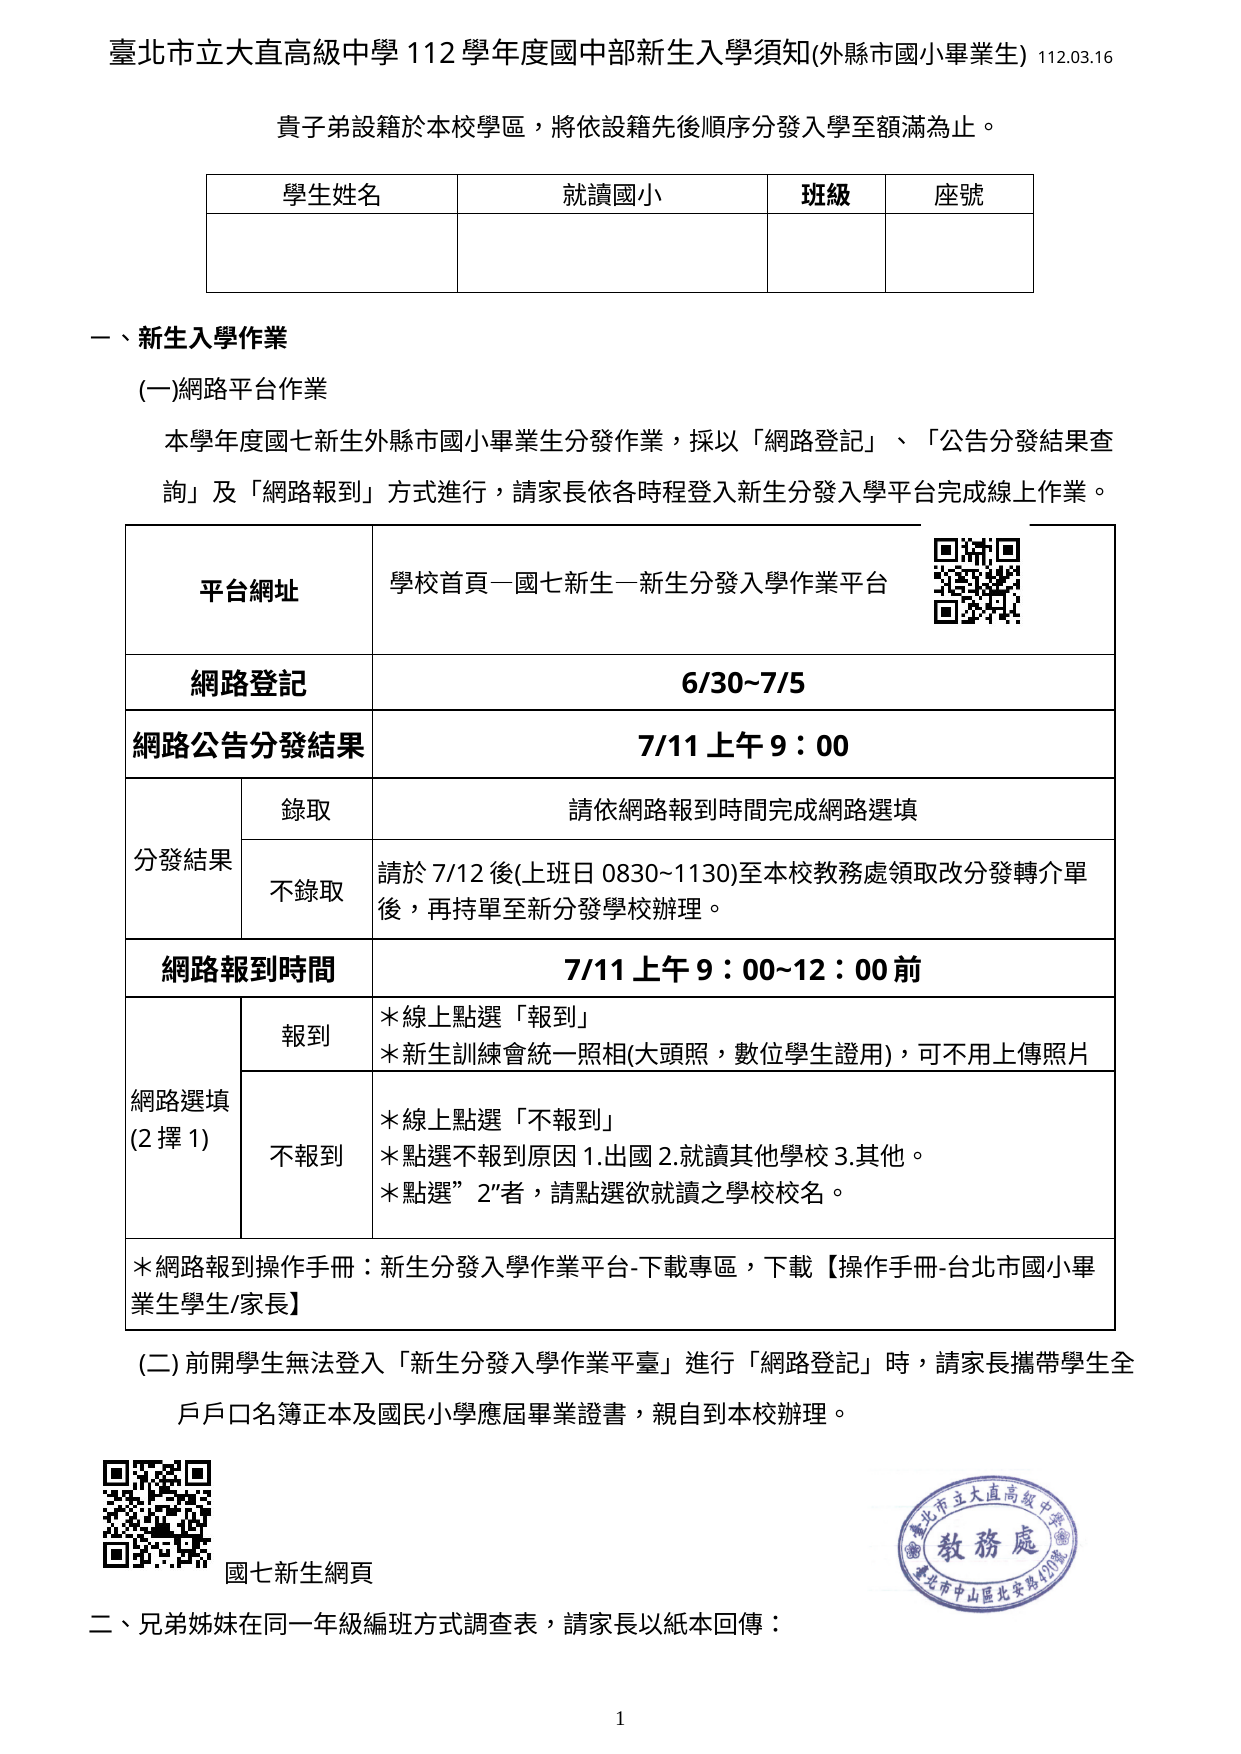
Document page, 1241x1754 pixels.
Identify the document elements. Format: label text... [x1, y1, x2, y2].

table_header 座號 [886, 175, 1033, 213]
text ㄧ、新生入學作業 [89, 305, 1152, 357]
table_cell 錄取 [242, 779, 372, 839]
table_cell [458, 214, 767, 292]
table_cell ＊線上點選「報到」 ＊新生訓練會統一照相(大頭照，數位學生證用)，可不用上傳照片 [373, 998, 1114, 1070]
picture [920, 524, 1030, 634]
table_cell 不錄取 [242, 840, 372, 938]
text 臺北市立大直高級中學112學年度國中部新生入學須知(外縣市國小畢業生) 112.03.16 [89, 29, 1152, 72]
table_cell 報到 [242, 998, 372, 1070]
table_cell 網路選填 (2擇1) [126, 998, 240, 1238]
text 本學年度國七新生外縣市國小畢業生分發作業，採以「網路登記」、「公告分發結果查詢」及「網路報到」方式進行，請家長依各時程登入新生分發入學平台完成線上作業。 [138, 421, 1152, 509]
table_cell 分發結果 [126, 779, 241, 938]
table_cell 6/30~7/5 [373, 655, 1114, 709]
table_header 學校首頁—國七新生—新生分發入學作業平台 [373, 526, 1114, 654]
table_cell [207, 214, 457, 292]
table_header 學生姓名 [207, 175, 457, 213]
table_cell 7/11上午9：00~12：00前 [373, 940, 1114, 996]
table_cell ＊網路報到操作手冊：新生分發入學作業平台-下載專區，下載【操作手冊-台北市國小畢業生學生/家長】 [126, 1239, 1114, 1329]
table_cell 網路登記 [126, 655, 372, 709]
table_header 平台網址 [126, 526, 372, 654]
text 二、兄弟姊妹在同一年級編班方式調查表，請家長以紙本回傳： [89, 1604, 1152, 1640]
text (二) 前開學生無法登入「新生分發入學作業平臺」進行「網路登記」時，請家長攜帶學生全戶戶口名簿正本及國民小學應屆畢業證書，親自到本校辦理。 [138, 1343, 1152, 1431]
table_cell ＊線上點選「不報到」 ＊點選不報到原因1.出國2.就讀其他學校3.其他。 ＊點選”2”者，請點選欲就讀之學校校名。 [373, 1072, 1114, 1238]
table_header 班級 [768, 175, 885, 213]
picture [88, 1446, 225, 1582]
table_cell 網路公告分發結果 [126, 711, 372, 777]
table_cell 不報到 [242, 1072, 372, 1238]
text 國七新生網頁 [89, 1446, 1152, 1589]
table_cell [768, 214, 885, 292]
table_cell 請依網路報到時間完成網路選填 [373, 779, 1114, 839]
text 貴子弟設籍於本校學區，將依設籍先後順序分發入學至額滿為止。 [89, 107, 1152, 143]
table_cell 7/11上午9：00 [373, 711, 1114, 777]
text (一)網路平台作業 [139, 370, 1152, 406]
table_cell 網路報到時間 [126, 940, 372, 996]
table_cell [886, 214, 1033, 292]
table_header 就讀國小 [458, 175, 767, 213]
table_cell 請於7/12後(上班日0830~1130)至本校教務處領取改分發轉介單後，再持單至新分發學校辦理。 [373, 840, 1114, 938]
picture [867, 1589, 1099, 1604]
